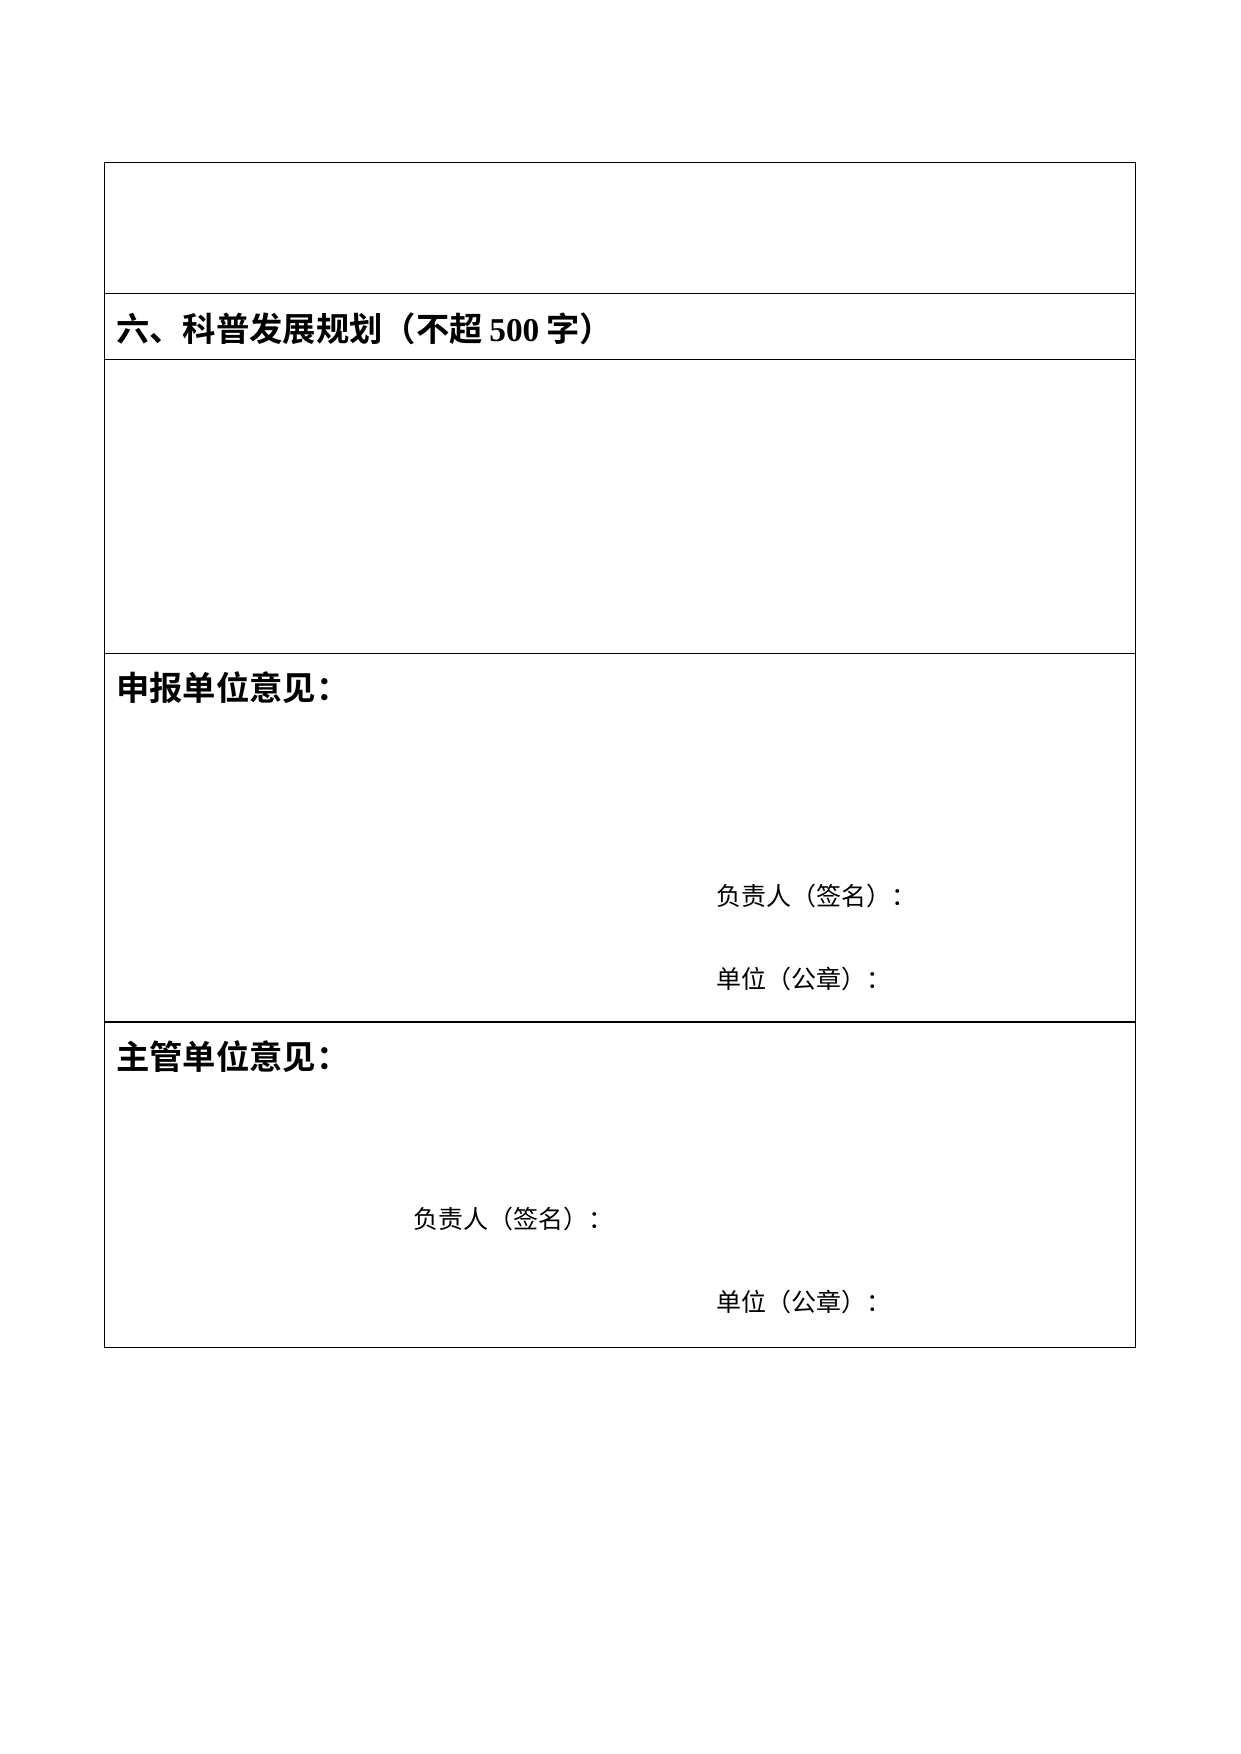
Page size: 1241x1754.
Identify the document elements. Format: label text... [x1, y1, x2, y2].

table_cell 六、科普发展规划（不超500字） [105, 294, 1135, 359]
table_cell 申报单位意见： 负责人（签名）： 单位（公章）： 年 月 日 [105, 654, 1135, 1021]
table_cell [105, 163, 1135, 293]
table_cell [105, 360, 1135, 653]
table_cell 主管单位意见： 负责人（签名）： 单位（公章）： 年 月 日 [105, 1023, 1135, 1347]
